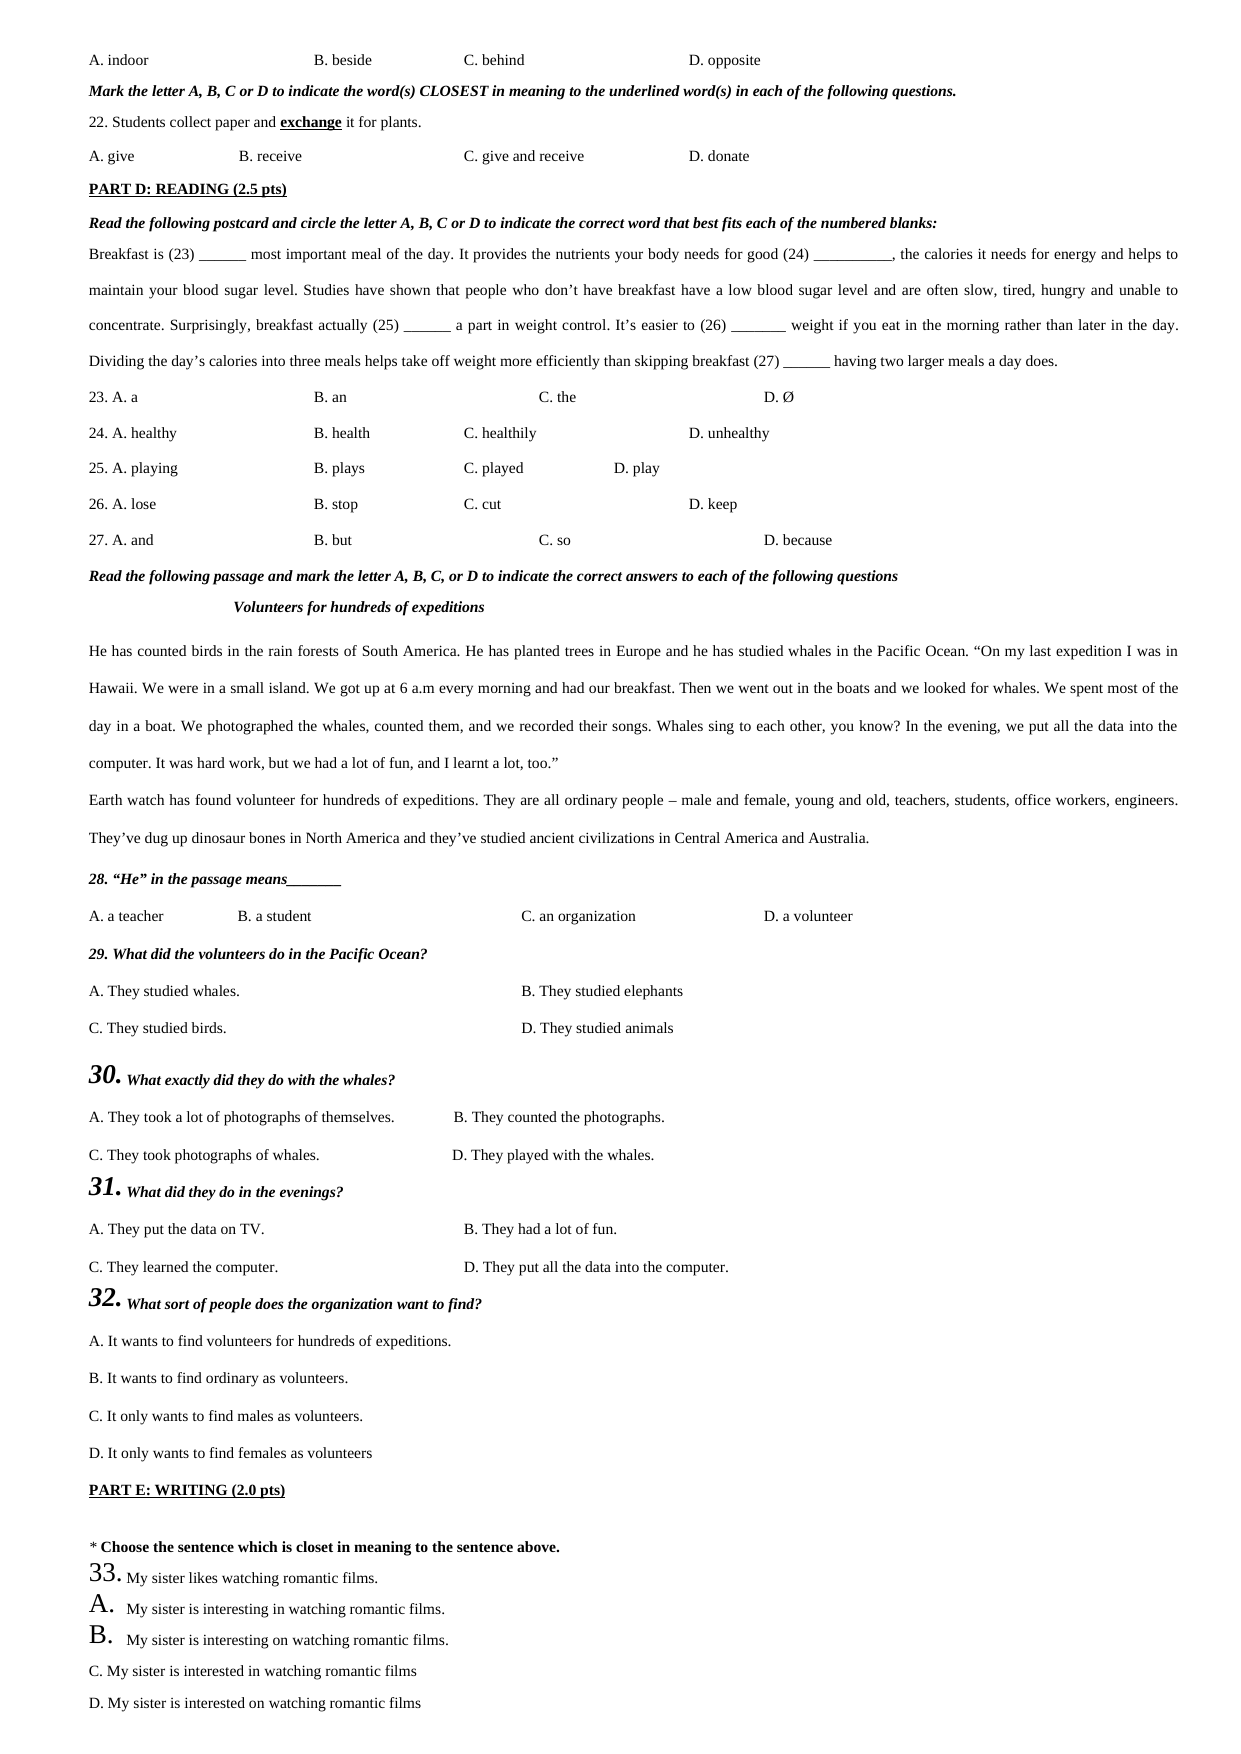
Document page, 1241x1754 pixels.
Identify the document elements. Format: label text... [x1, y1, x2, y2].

text Breakfast is (23) ______ most important meal of the day. It provides the nutrients your body needs for good (24) __________, the calories it needs for energy and helps to maintain your blood sugar level. Studies have shown that people who don’t have breakfast have a low blood sugar level and are often slow, tired, hungry and unable to concentrate. Surprisingly, breakfast actually (25) ______ a part in weight control. It’s easier to (26) _______ weight if you eat in the morning rather than later in the day. Dividing the day’s calories into three meals helps take off weight more efficiently than skipping breakfast (27) ______ having two larger meals a day does. [88, 232, 1181, 370]
text 24. A. healthy B. health C. healthily D. unhealthy [88, 410, 1181, 441]
text Read the following passage and mark the letter A, B, C, or D to indicate the correct answers to each of the following questions [88, 553, 1181, 584]
text PART D: READING (2.5 pts) [88, 167, 1181, 198]
text D. It only wants to find females as volunteers [88, 1431, 1181, 1462]
text He has counted birds in the rain forests of South America. He has planted trees in Europe and he has studied whales in the Pacific Ocean. “On my last expedition I was in Hawaii. We were in a small island. We got up at 6 a.m every morning and had our breakfast. Then we went out in the boats and we looked for whales. We spent most of the day in a boat. We photographed the whales, counted them, and we recorded their songs. Whales sing to each other, you know? In the evening, we put all the data into the computer. It was hard work, but we had a lot of fun, and I learnt a lot, too.” [88, 629, 1181, 772]
text C. It only wants to find males as volunteers. [88, 1393, 1181, 1424]
text PART E: WRITING (2.0 pts) [231, 1468, 1175, 1499]
text C. My sister is interested in watching romantic films [88, 1649, 1181, 1680]
text Earth watch has found volunteer for hundreds of expeditions. They are all ordinary people – male and female, young and old, teachers, students, office workers, engineers. They’ve dug up dinosaur bones in North America and they’ve studied ancient civilizations in Central America and Australia. [88, 778, 1181, 846]
text 26. A. lose B. stop C. cut D. keep [88, 482, 1181, 513]
text C. They studied birds. D. They studied animals [88, 1006, 1181, 1037]
text 25. A. playing B. plays C. played D. play [88, 446, 1181, 477]
text A. They studied whales. B. They studied elephants [88, 969, 1181, 1000]
text D. My sister is interested on watching romantic films [88, 1680, 1181, 1711]
list What exactly did they do with the whales? [88, 1058, 1181, 1089]
text 22. Students collect paper and exchange it for plants. [88, 100, 1181, 131]
list What sort of people does the organization want to find? [88, 1281, 1181, 1313]
text A. They took a lot of photographs of themselves. B. They counted the photographs. [89, 1095, 1181, 1126]
text C. They took photographs of whales. D. They played with the whales. [89, 1132, 1181, 1163]
list My sister is interesting on watching romantic films. [88, 1618, 1181, 1649]
text Mark the letter A, B, C or D to indicate the word(s) CLOSEST in meaning to the underlined word(s) in each of the following questions. [88, 69, 1181, 100]
text A. They put the data on TV. B. They had a lot of fun. [89, 1207, 1181, 1238]
text 23. A. a B. an C. the D. Ø [88, 374, 1181, 406]
text A. a teacher B. a student C. an organization D. a volunteer [88, 894, 1181, 925]
text Read the following postcard and circle the letter A, B, C or D to indicate the correct word that best fits each of the numbered blanks: [88, 200, 1181, 232]
text 29. What did the volunteers do in the Pacific Ocean? [89, 931, 1181, 962]
text B. It wants to find ordinary as volunteers. [89, 1356, 1181, 1387]
text * Choose the sentence which is closet in meaning to the sentence above. [89, 1524, 1181, 1556]
text 27. A. and B. but C. so D. because [88, 517, 1181, 548]
text A. give B. receive C. give and receive D. donate [88, 133, 1181, 164]
text 28. “He” in the passage means_______ [89, 857, 1181, 888]
text C. They learned the computer. D. They put all the data into the computer. [88, 1244, 1181, 1275]
list My sister likes watching romantic films. [88, 1556, 1181, 1587]
list My sister is interesting in watching romantic films. [88, 1587, 1181, 1618]
text A. indoor B. beside C. behind D. opposite [88, 37, 1181, 69]
text A. It wants to find volunteers for hundreds of expeditions. [89, 1319, 1181, 1350]
text Volunteers for hundreds of expeditions [88, 584, 1181, 615]
list What did they do in the evenings? [88, 1169, 1181, 1201]
